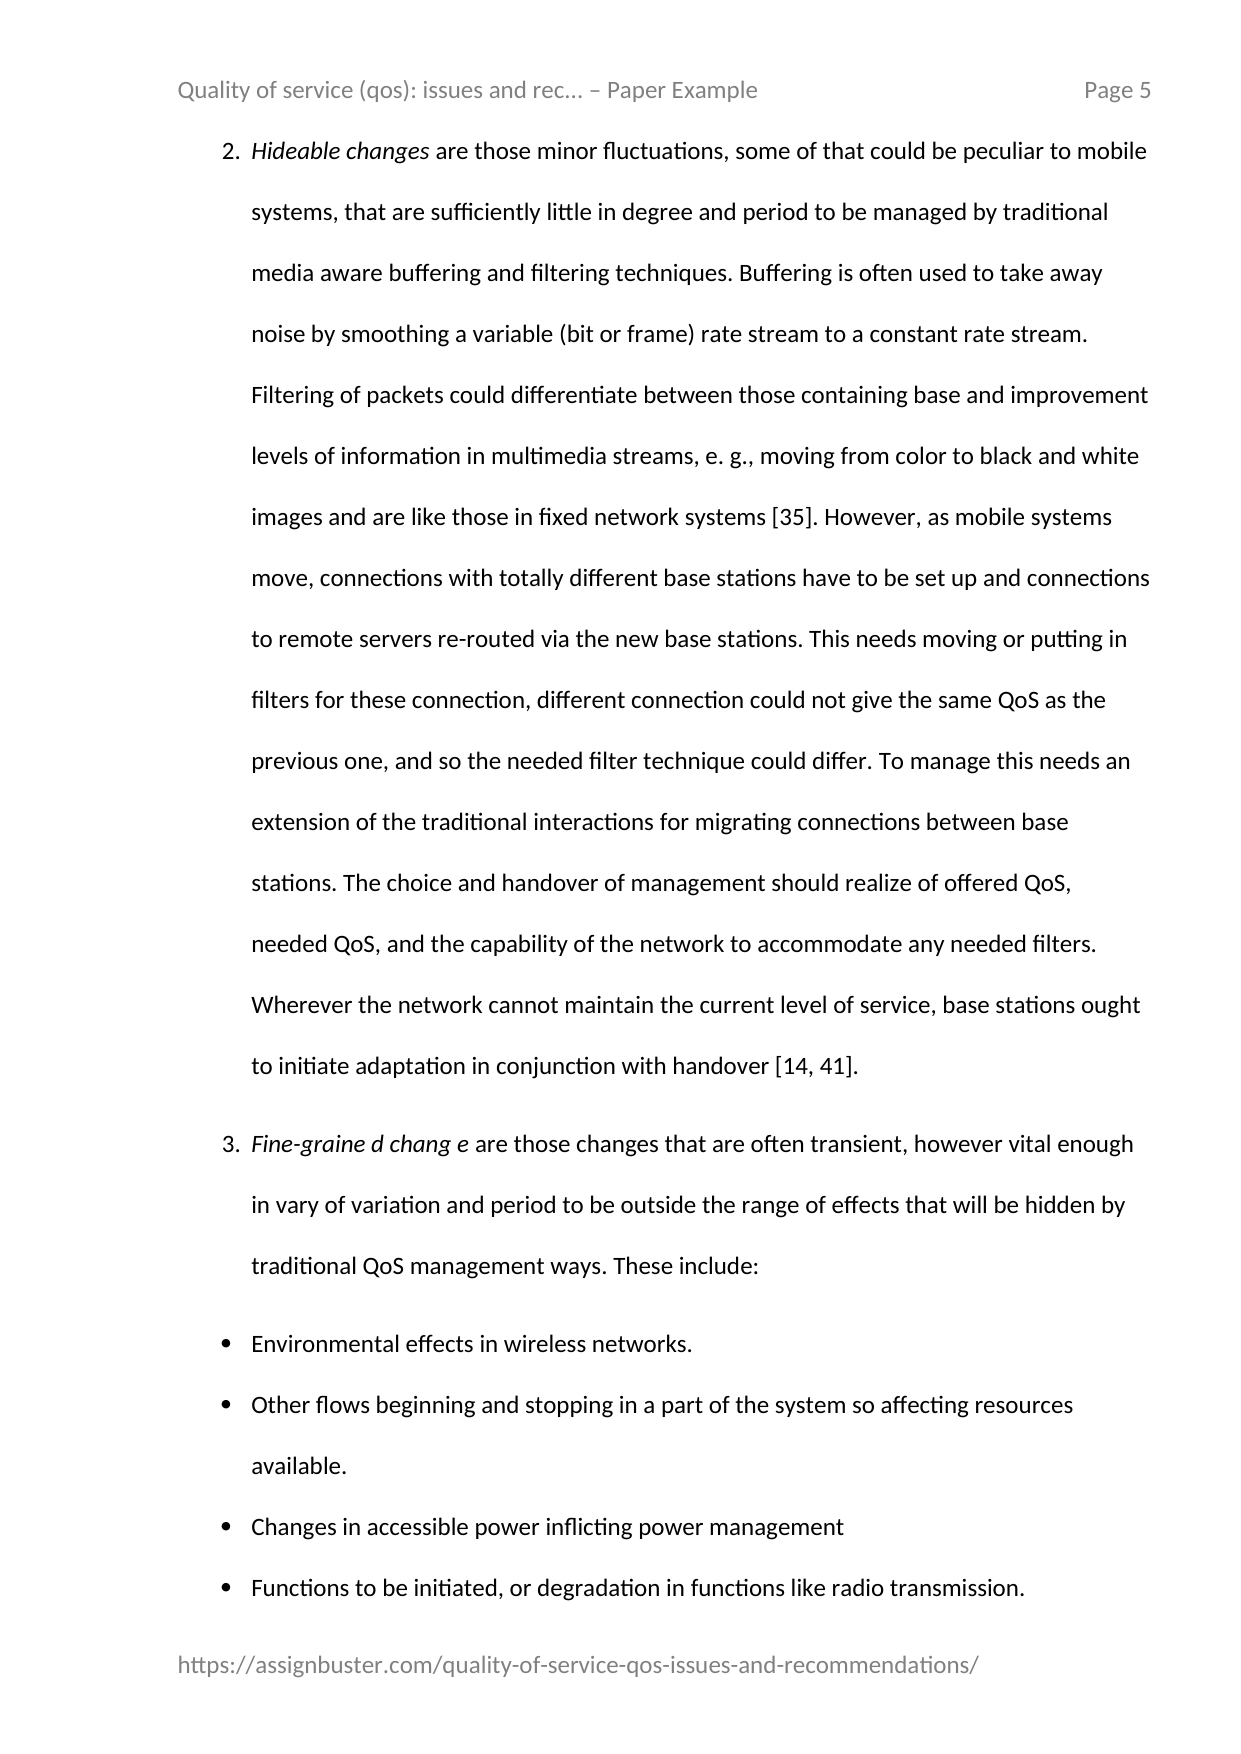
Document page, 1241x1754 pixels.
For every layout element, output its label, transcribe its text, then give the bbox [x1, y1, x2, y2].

list Functions to be initiated, or degradation in functions like radio transmission. [222, 1572, 1152, 1603]
list Changes in accessible power inflicting power management [222, 1511, 1152, 1542]
list Environmental effects in wireless networks. [222, 1328, 1152, 1358]
list Fine-graine d chang e are those changes that are often transient, however vital enough in vary of variation and period to be outside the range of effects that will be hidden by traditional QoS management ways. These include: [222, 1128, 1152, 1281]
list Hideable changes are those minor fluctuations, some of that could be peculiar to mobile systems, that are sufficiently little in degree and period to be managed by traditional media aware buffering and filtering techniques. Buffering is often used to take away noise by smoothing a variable (bit or frame) rate stream to a constant rate stream. Filtering of packets could differentiate between those containing base and improvement levels of information in multimedia streams, e. g., moving from color to black and white images and are like those in fixed network systems [35]. However, as mobile systems move, connections with totally different base stations have to be set up and connections to remote servers re-routed via the new base stations. This needs moving or putting in filters for these connection, different connection could not give the same QoS as the previous one, and so the needed filter technique could differ. To manage this needs an extension of the traditional interactions for migrating connections between base stations. The choice and handover of management should realize of offered QoS, needed QoS, and the capability of the network to accommodate any needed filters. Wherever the network cannot maintain the current level of service, base stations ought to initiate adaptation in conjunction with handover [14, 41]. [222, 135, 1152, 1081]
list Other flows beginning and stopping in a part of the system so affecting resources available. [222, 1389, 1152, 1481]
